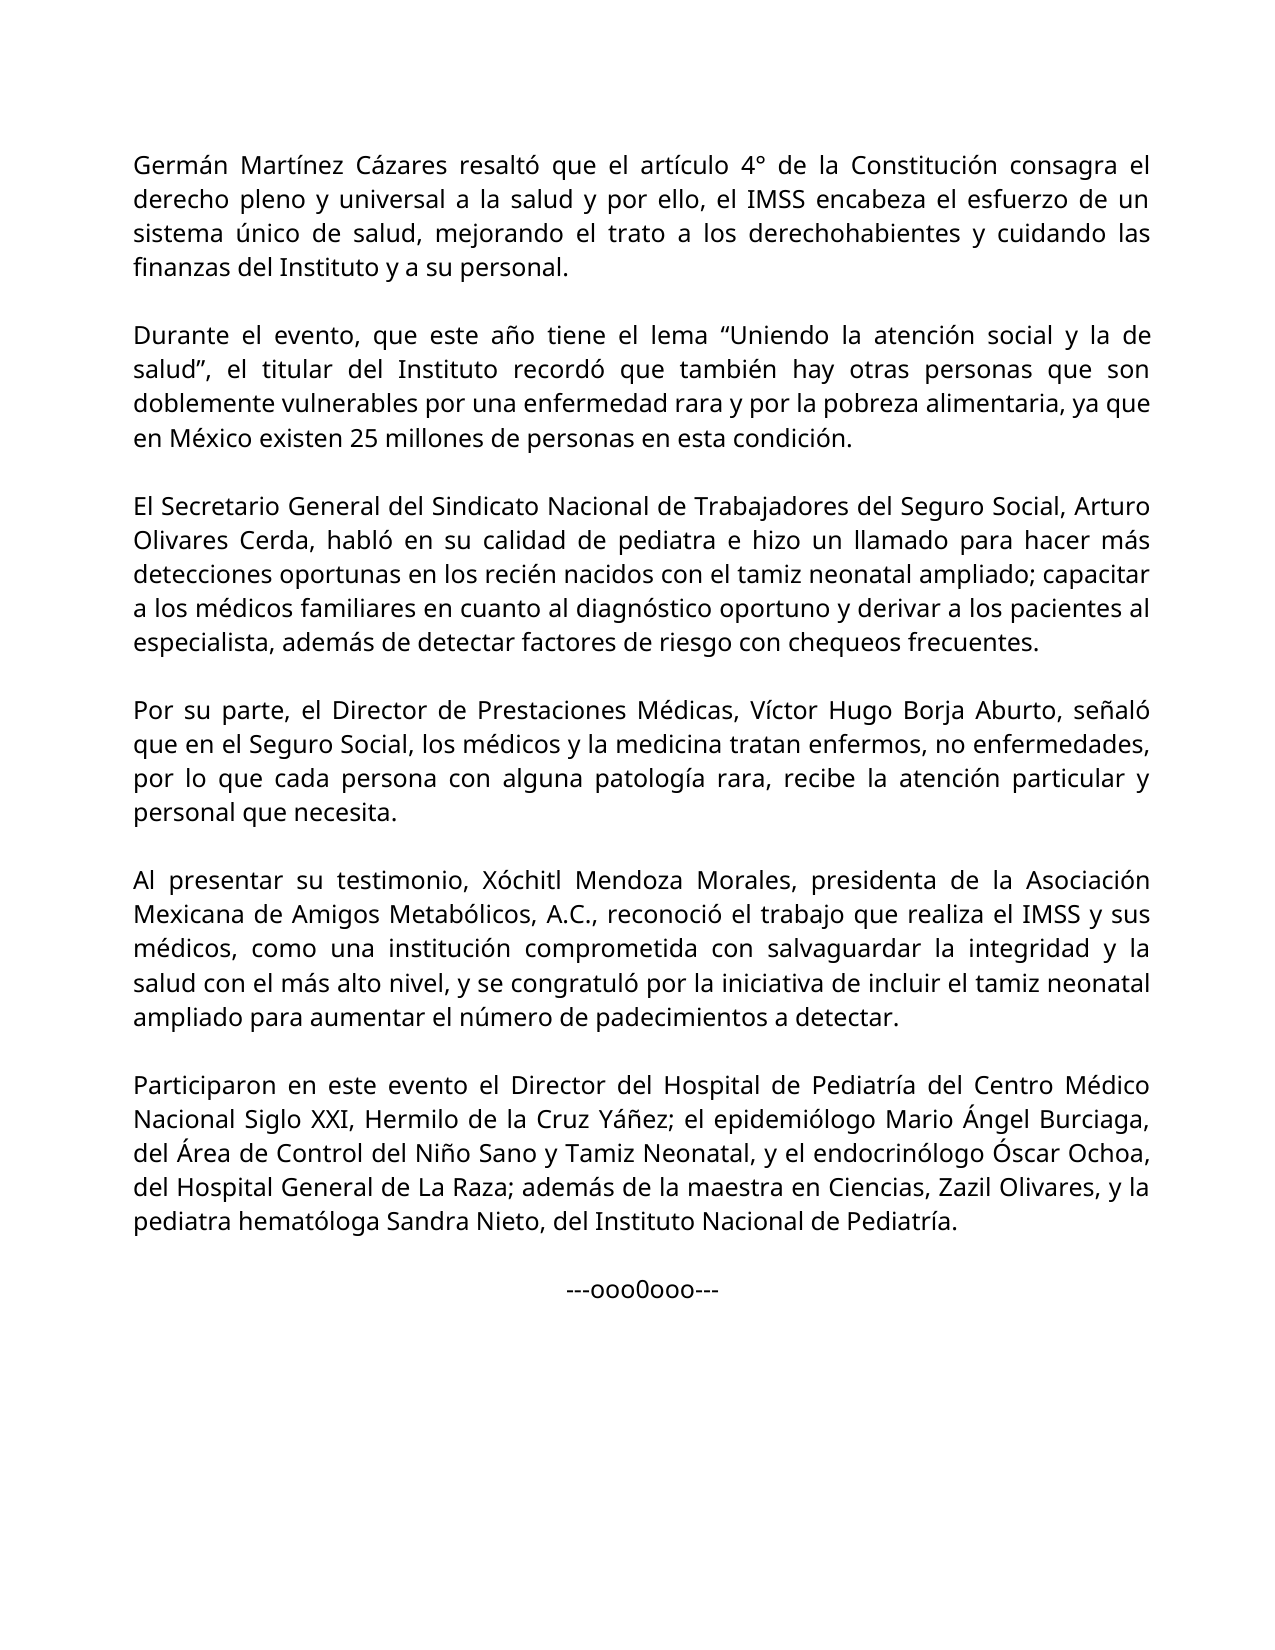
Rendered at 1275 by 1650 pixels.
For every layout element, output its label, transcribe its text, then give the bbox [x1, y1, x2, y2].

text Durante el evento, que este año tiene el lema “Uniendo la atención social y la de salud”, el titular del Instituto recordó que también hay otras personas que son doblemente vulnerables por una enfermedad rara y por la pobreza alimentaria, ya que en México existen 25 millones de personas en esta condición. [133, 318, 1152, 454]
text Germán Martínez Cázares resaltó que el artículo 4° de la Constitución consagra el derecho pleno y universal a la salud y por ello, el IMSS encabeza el esfuerzo de un sistema único de salud, mejorando el trato a los derechohabientes y cuidando las finanzas del Instituto y a su personal. [133, 148, 1152, 284]
text ---ooo0ooo--- [133, 1272, 1152, 1306]
text El Secretario General del Sindicato Nacional de Trabajadores del Seguro Social, Arturo Olivares Cerda, habló en su calidad de pediatra e hizo un llamado para hacer más detecciones oportunas en los recién nacidos con el tamiz neonatal ampliado; capacitar a los médicos familiares en cuanto al diagnóstico oportuno y derivar a los pacientes al especialista, además de detectar factores de riesgo con chequeos frecuentes. [133, 488, 1152, 659]
text Al presentar su testimonio, Xóchitl Mendoza Morales, presidenta de la Asociación Mexicana de Amigos Metabólicos, A.C., reconoció el trabajo que realiza el IMSS y sus médicos, como una institución comprometida con salvaguardar la integridad y la salud con el más alto nivel, y se congratuló por la iniciativa de incluir el tamiz neonatal ampliado para aumentar el número de padecimientos a detectar. [133, 863, 1152, 1033]
text Participaron en este evento el Director del Hospital de Pediatría del Centro Médico Nacional Siglo XXI, Hermilo de la Cruz Yáñez; el epidemiólogo Mario Ángel Burciaga, del Área de Control del Niño Sano y Tamiz Neonatal, y el endocrinólogo Óscar Ochoa, del Hospital General de La Raza; además de la maestra en Ciencias, Zazil Olivares, y la pediatra hematóloga Sandra Nieto, del Instituto Nacional de Pediatría. [133, 1067, 1152, 1238]
text Por su parte, el Director de Prestaciones Médicas, Víctor Hugo Borja Aburto, señaló que en el Seguro Social, los médicos y la medicina tratan enfermos, no enfermedades, por lo que cada persona con alguna patología rara, recibe la atención particular y personal que necesita. [133, 693, 1152, 829]
